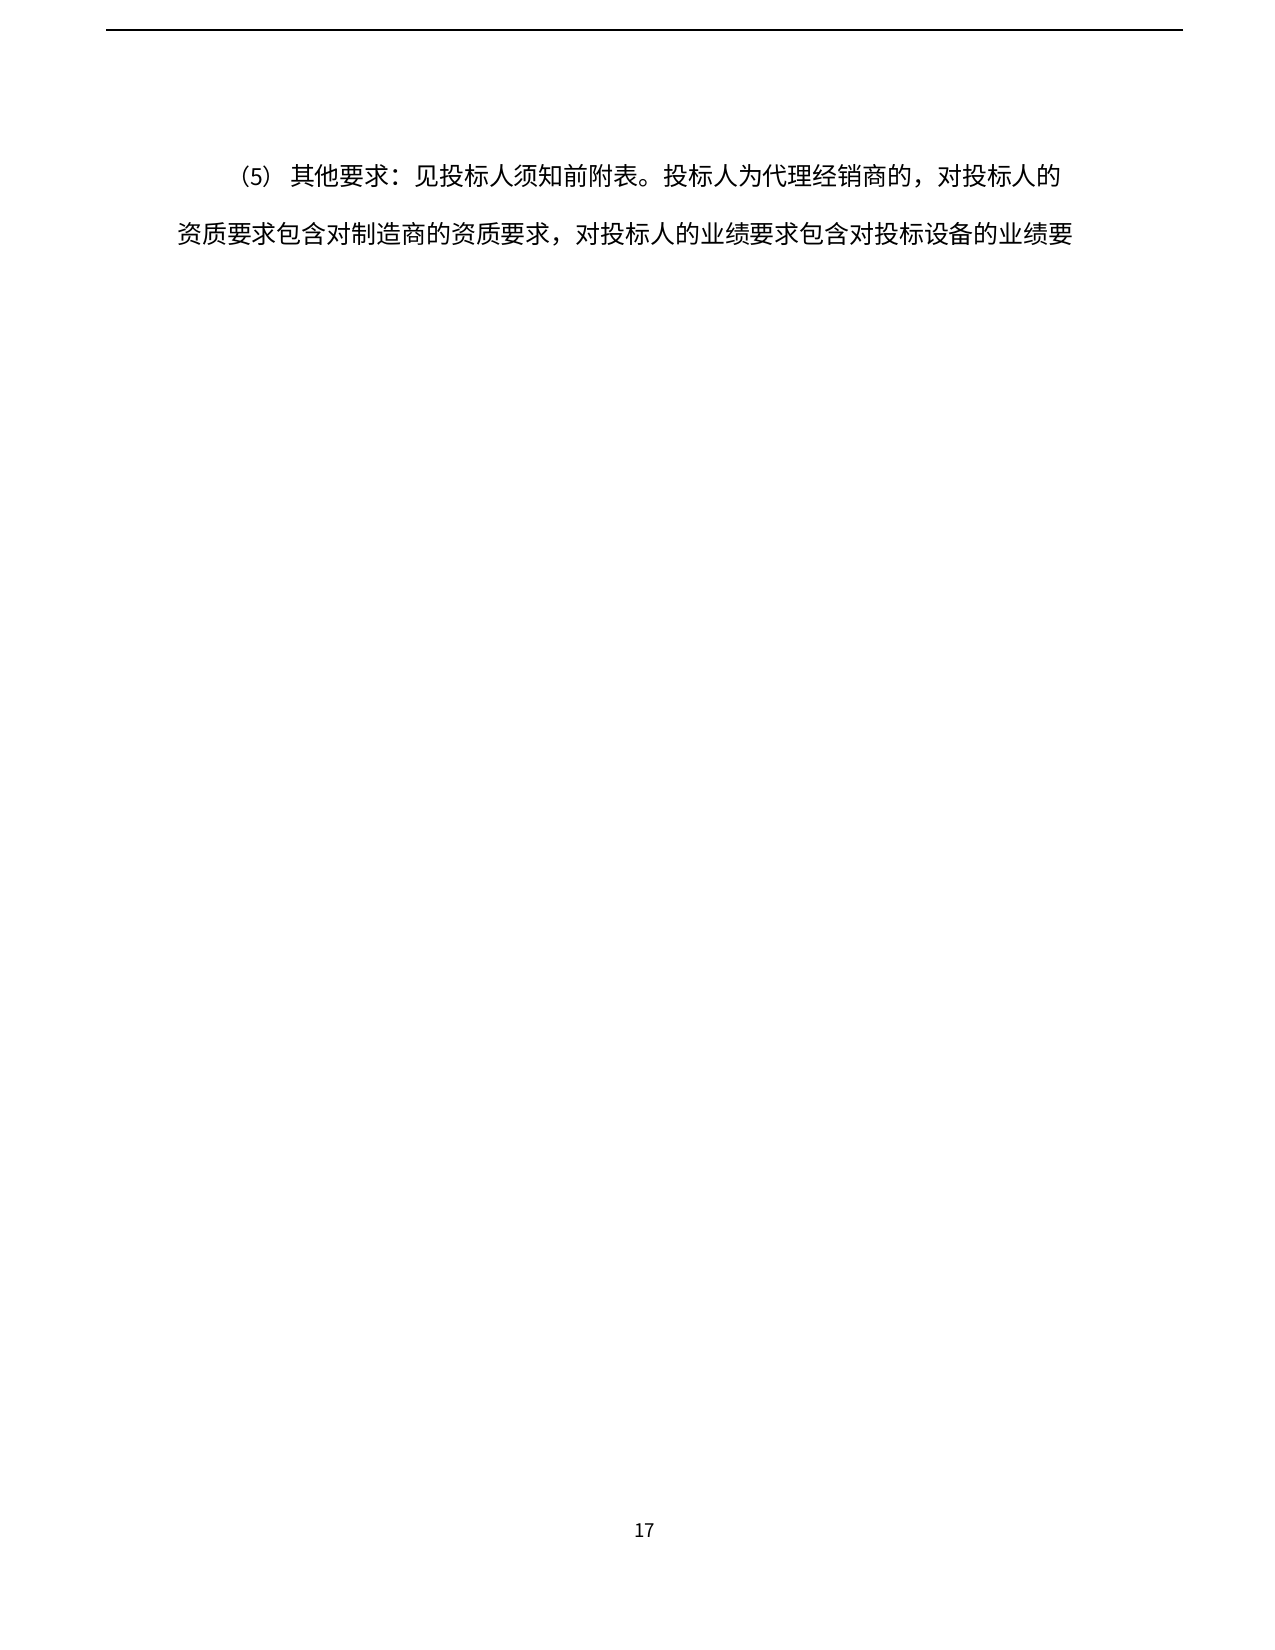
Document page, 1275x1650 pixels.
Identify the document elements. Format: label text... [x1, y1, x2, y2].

list 其他要求：见投标人须知前附表。投标人为代理经销商的，对投标人的资质要求包含对制造商的资质要求，对投标人的业绩要求包含对投标设备的业绩要 [177, 156, 1077, 251]
